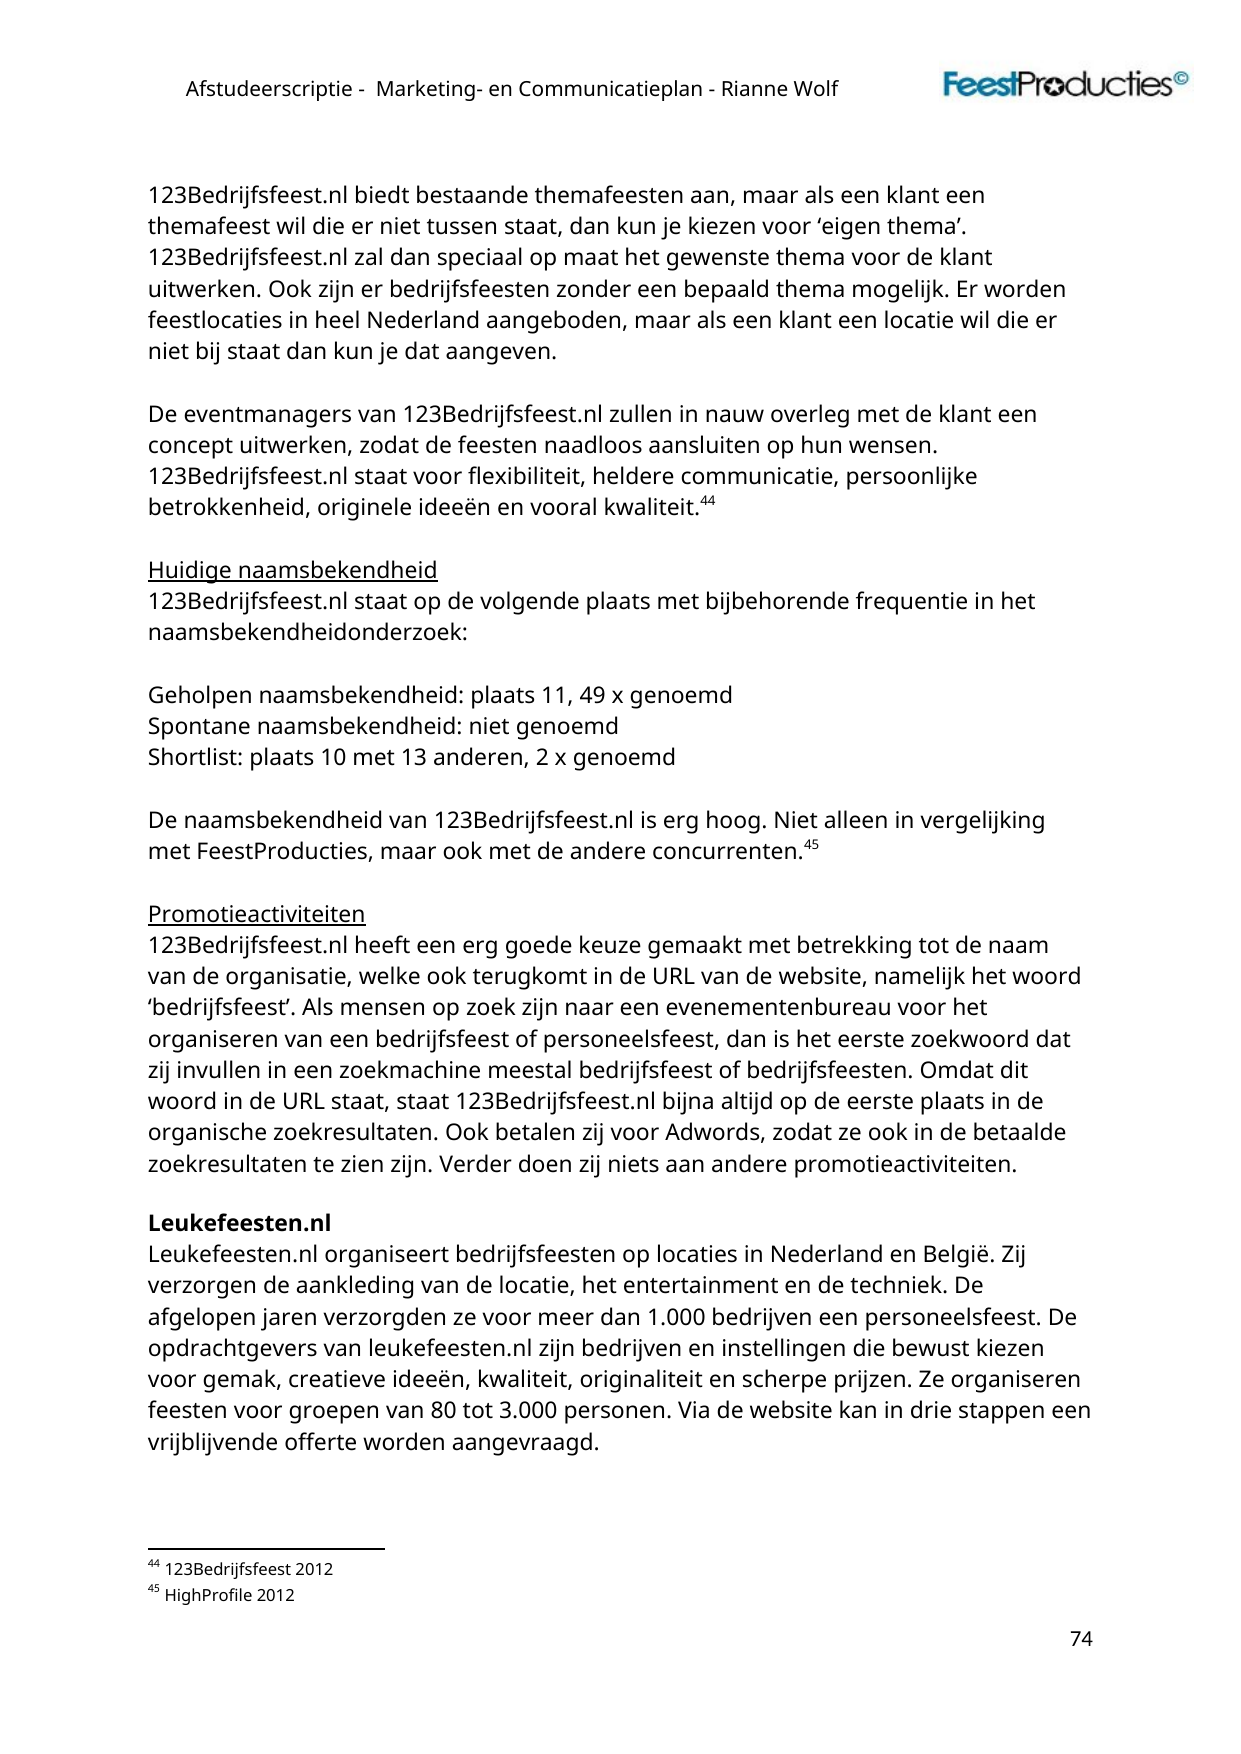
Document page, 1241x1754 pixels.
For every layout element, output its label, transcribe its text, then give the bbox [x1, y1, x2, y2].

text Leukefeesten.nl [148, 1207, 1093, 1238]
text Geholpen naamsbekendheid: plaats 11, 49 x genoemd [148, 679, 1093, 710]
text Leukefeesten.nl organiseert bedrijfsfeesten op locaties in Nederland en België. Zij verzorgen de aankleding van de locatie, het entertainment en de techniek. De afgelopen jaren verzorgden ze voor meer dan 1.000 bedrijven een personeelsfeest. De opdrachtgevers van leukefeesten.nl zijn bedrijven en instellingen die bewust kiezen voor gemak, creatieve ideeën, kwaliteit, originaliteit en scherpe prijzen. Ze organiseren feesten voor groepen van 80 tot 3.000 personen. Via de website kan in drie stappen een vrijblijvende offerte worden aangevraagd. [148, 1238, 1093, 1457]
text Shortlist: plaats 10 met 13 anderen, 2 x genoemd [148, 741, 1093, 773]
text Spontane naamsbekendheid: niet genoemd [148, 710, 1093, 741]
text 123Bedrijfsfeest.nl staat op de volgende plaats met bijbehorende frequentie in het naamsbekendheidonderzoek: [148, 585, 1093, 648]
text De naamsbekendheid van 123Bedrijfsfeest.nl is erg hoog. Niet alleen in vergelijking met FeestProducties, maar ook met de andere concurrenten. [148, 804, 1093, 866]
text De eventmanagers van 123Bedrijfsfeest.nl zullen in nauw overleg met de klant een concept uitwerken, zodat de feesten naadloos aansluiten op hun wensen. 123Bedrijfsfeest.nl staat voor flexibiliteit, heldere communicatie, persoonlijke betrokkenheid, originele ideeën en vooral kwaliteit. [148, 398, 1093, 523]
text Huidige naamsbekendheid [148, 554, 1093, 585]
text 123Bedrijfsfeest.nl biedt bestaande themafeesten aan, maar als een klant een themafeest wil die er niet tussen staat, dan kun je kiezen voor ‘eigen thema’. 123Bedrijfsfeest.nl zal dan speciaal op maat het gewenste thema voor de klant uitwerken. Ook zijn er bedrijfsfeesten zonder een bepaald thema mogelijk. Er worden feestlocaties in heel Nederland aangeboden, maar als een klant een locatie wil die er niet bij staat dan kun je dat aangeven. [148, 179, 1093, 366]
text Promotieactiviteiten [148, 898, 1093, 929]
text 123Bedrijfsfeest.nl heeft een erg goede keuze gemaakt met betrekking tot de naam van de organisatie, welke ook terugkomt in de URL van de website, namelijk het woord ‘bedrijfsfeest’. Als mensen op zoek zijn naar een evenementenbureau voor het organiseren van een bedrijfsfeest of personeelsfeest, dan is het eerste zoekwoord dat zij invullen in een zoekmachine meestal bedrijfsfeest of bedrijfsfeesten. Omdat dit woord in de URL staat, staat 123Bedrijfsfeest.nl bijna altijd op de eerste plaats in de organische zoekresultaten. Ook betalen zij voor Adwords, zodat ze ook in de betaalde zoekresultaten te zien zijn. Verder doen zij niets aan andere promotieactiviteiten. [148, 929, 1093, 1207]
picture [939, 0, 1194, 169]
